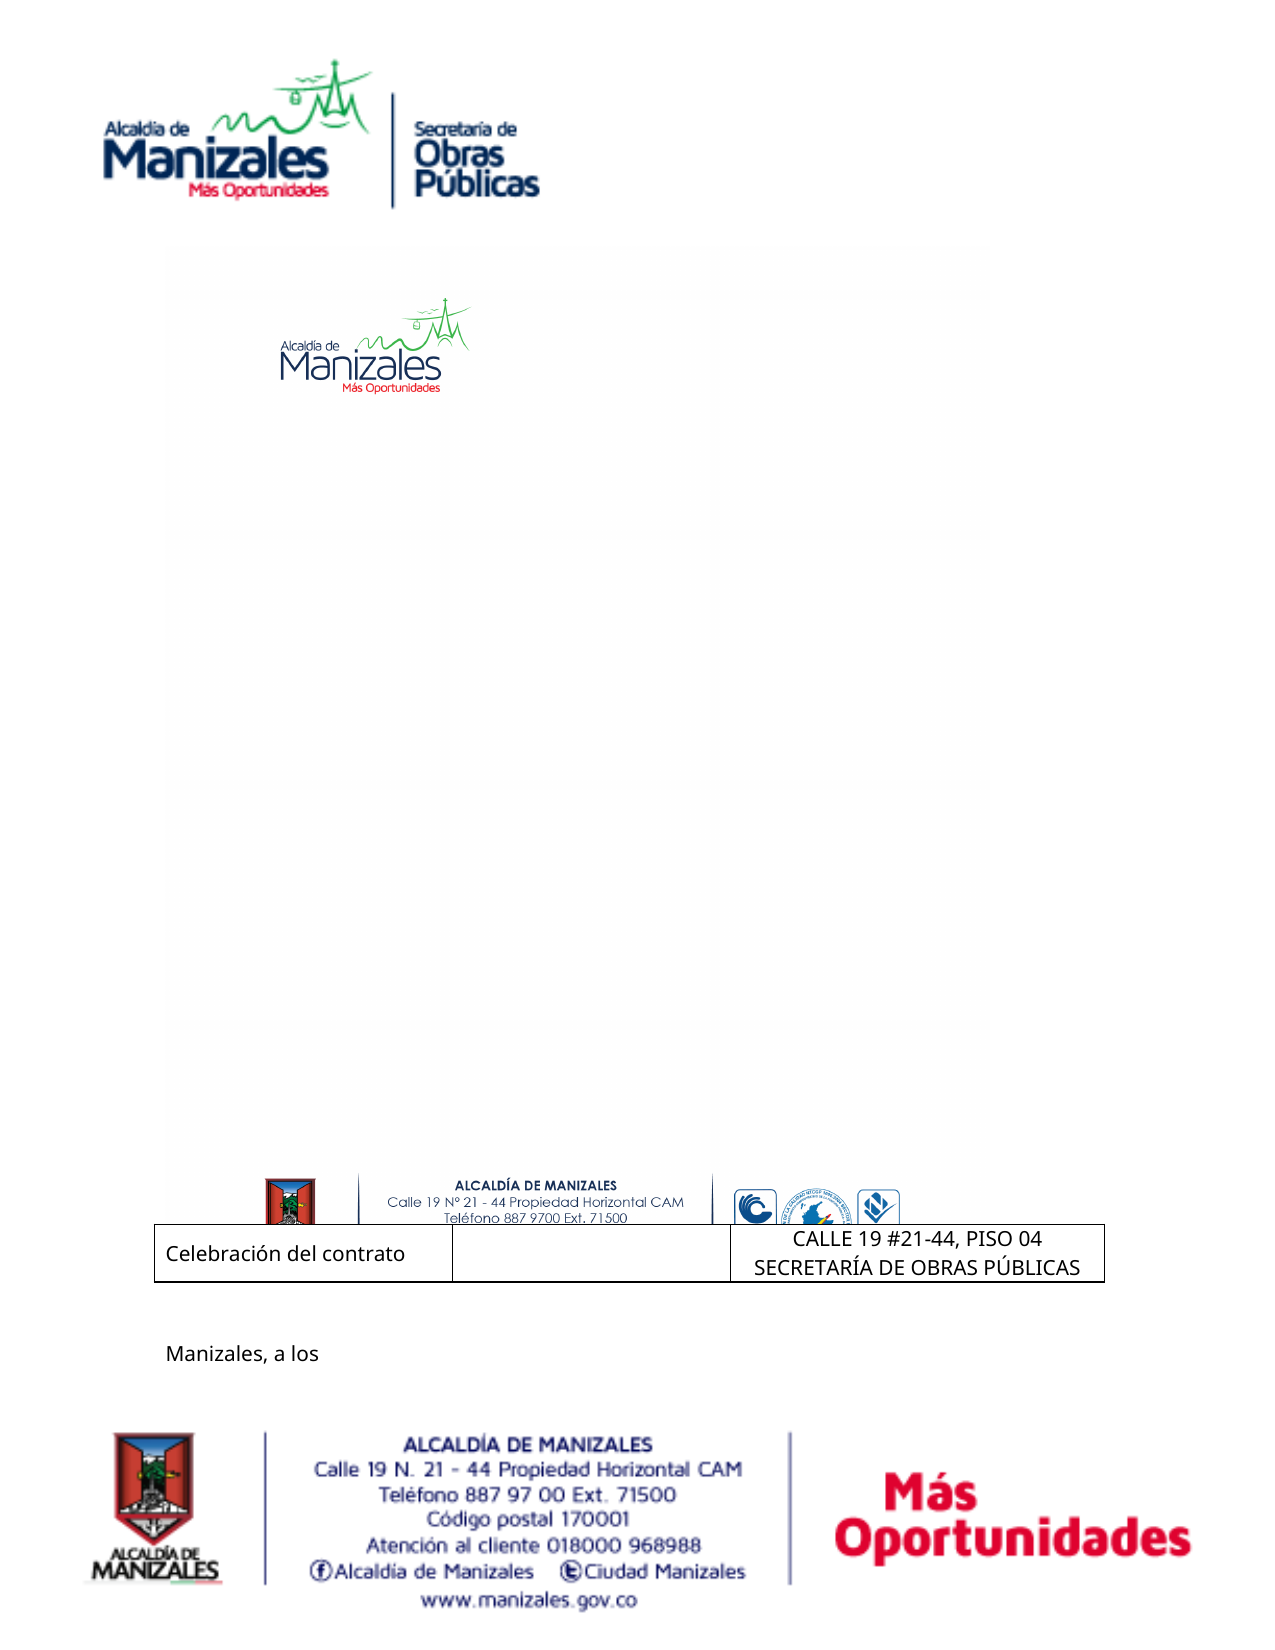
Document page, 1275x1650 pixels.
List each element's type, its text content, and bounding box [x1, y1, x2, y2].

table_cell CALLE 19 #21-44, PISO 04 SECRETARÍA DE OBRAS PÚBLICAS [731, 1225, 1104, 1281]
table_cell Celebración del contrato [155, 1225, 452, 1281]
picture [0, 0, 1275, 1648]
table_cell [453, 1225, 730, 1281]
text Manizales, a los [165, 1339, 1116, 1368]
